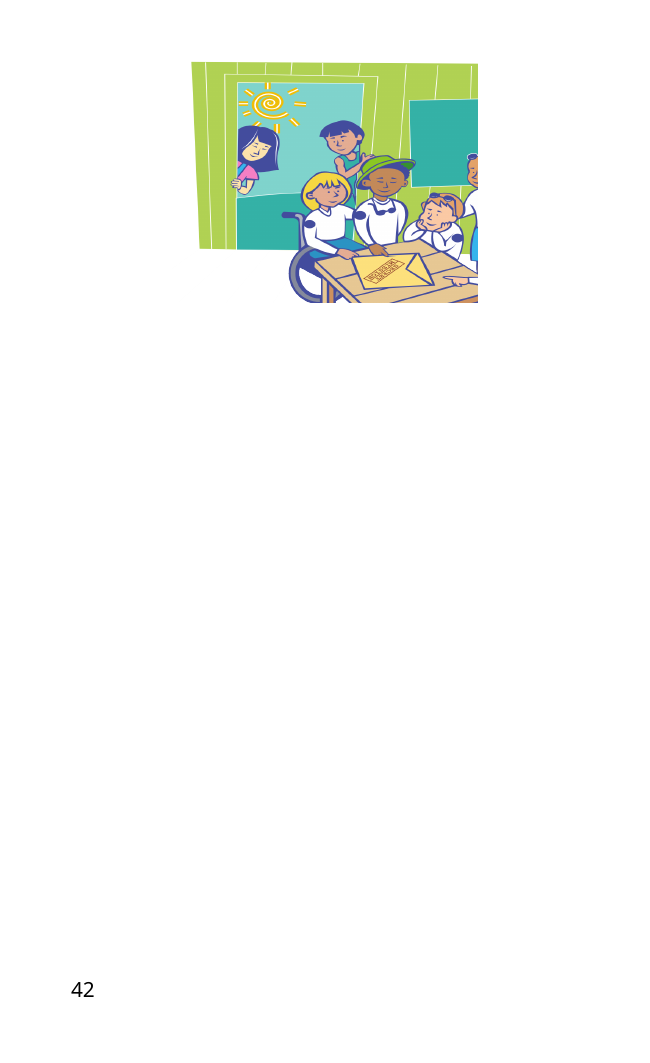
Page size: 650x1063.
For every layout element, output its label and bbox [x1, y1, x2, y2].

picture [171, 59, 478, 303]
